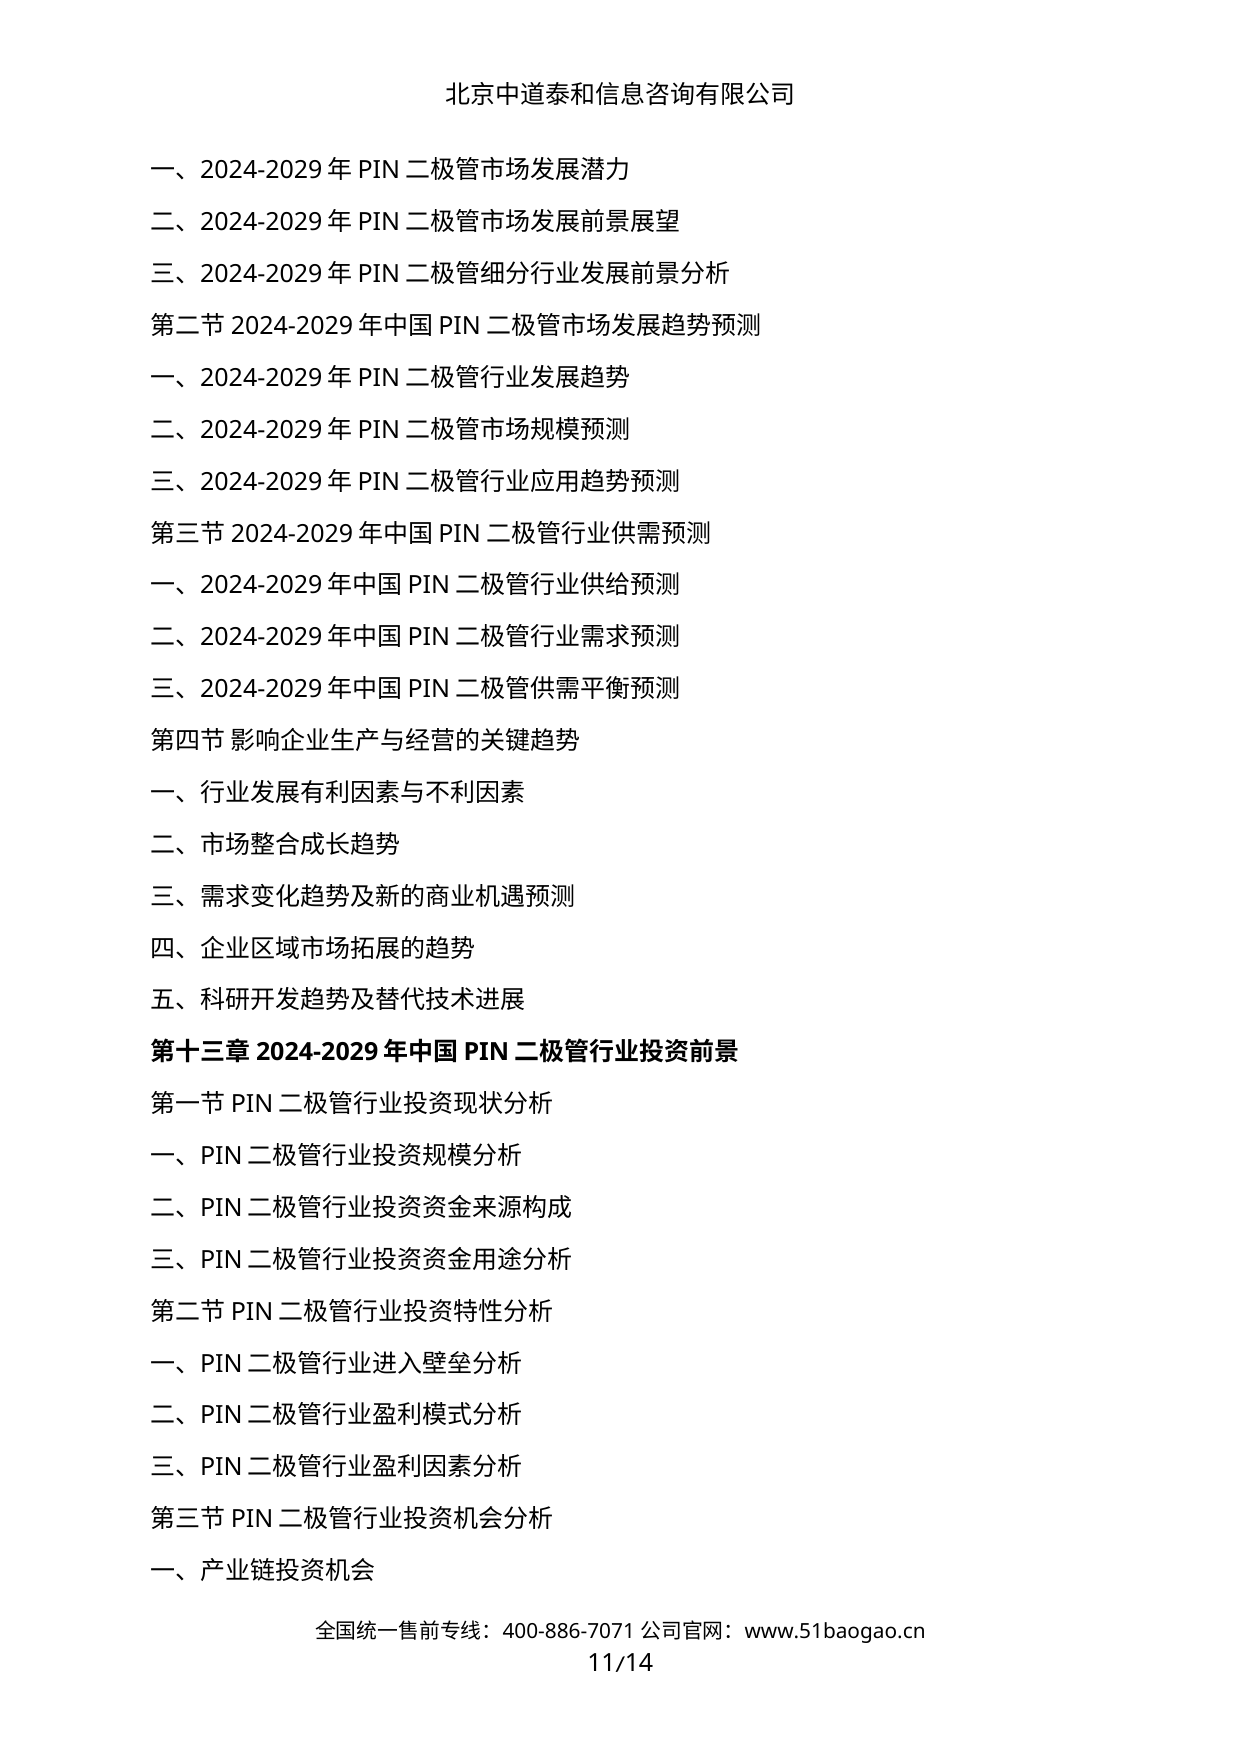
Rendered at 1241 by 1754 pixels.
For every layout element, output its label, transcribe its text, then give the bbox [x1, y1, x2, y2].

text 三、PIN二极管行业投资资金用途分析 [150, 1239, 1090, 1276]
text 三、2024-2029年PIN二极管行业应用趋势预测 [150, 461, 1090, 497]
text 一、行业发展有利因素与不利因素 [150, 772, 1090, 809]
text 一、产业链投资机会 [150, 1551, 1090, 1587]
text 一、PIN二极管行业进入壁垒分析 [150, 1343, 1090, 1379]
text 四、企业区域市场拓展的趋势 [150, 928, 1090, 964]
text 二、2024-2029年PIN二极管市场规模预测 [150, 409, 1090, 446]
text 第三节 2024-2029年中国PIN二极管行业供需预测 [150, 513, 1090, 549]
text 三、PIN二极管行业盈利因素分析 [150, 1447, 1090, 1483]
text 第三节 PIN二极管行业投资机会分析 [150, 1499, 1090, 1535]
text 二、PIN二极管行业投资资金来源构成 [150, 1187, 1090, 1224]
text 二、市场整合成长趋势 [150, 824, 1090, 861]
text 一、PIN二极管行业投资规模分析 [150, 1136, 1090, 1172]
text 一、2024-2029年PIN二极管行业发展趋势 [150, 357, 1090, 394]
text 二、2024-2029年PIN二极管市场发展前景展望 [150, 202, 1090, 238]
text 一、2024-2029年PIN二极管市场发展潜力 [150, 150, 1090, 186]
text 第一节 PIN二极管行业投资现状分析 [150, 1084, 1090, 1120]
text 三、需求变化趋势及新的商业机遇预测 [150, 876, 1090, 912]
text 三、2024-2029年中国PIN二极管供需平衡预测 [150, 669, 1090, 705]
text 五、科研开发趋势及替代技术进展 [150, 980, 1090, 1016]
text 第四节 影响企业生产与经营的关键趋势 [150, 721, 1090, 757]
text 第二节 PIN二极管行业投资特性分析 [150, 1291, 1090, 1327]
text 一、2024-2029年中国PIN二极管行业供给预测 [150, 565, 1090, 601]
text 第十三章 2024-2029年中国PIN二极管行业投资前景 [150, 1032, 1090, 1068]
text 三、2024-2029年PIN二极管细分行业发展前景分析 [150, 254, 1090, 290]
text 二、PIN二极管行业盈利模式分析 [150, 1395, 1090, 1431]
text 二、2024-2029年中国PIN二极管行业需求预测 [150, 617, 1090, 653]
text 第二节 2024-2029年中国PIN二极管市场发展趋势预测 [150, 306, 1090, 342]
